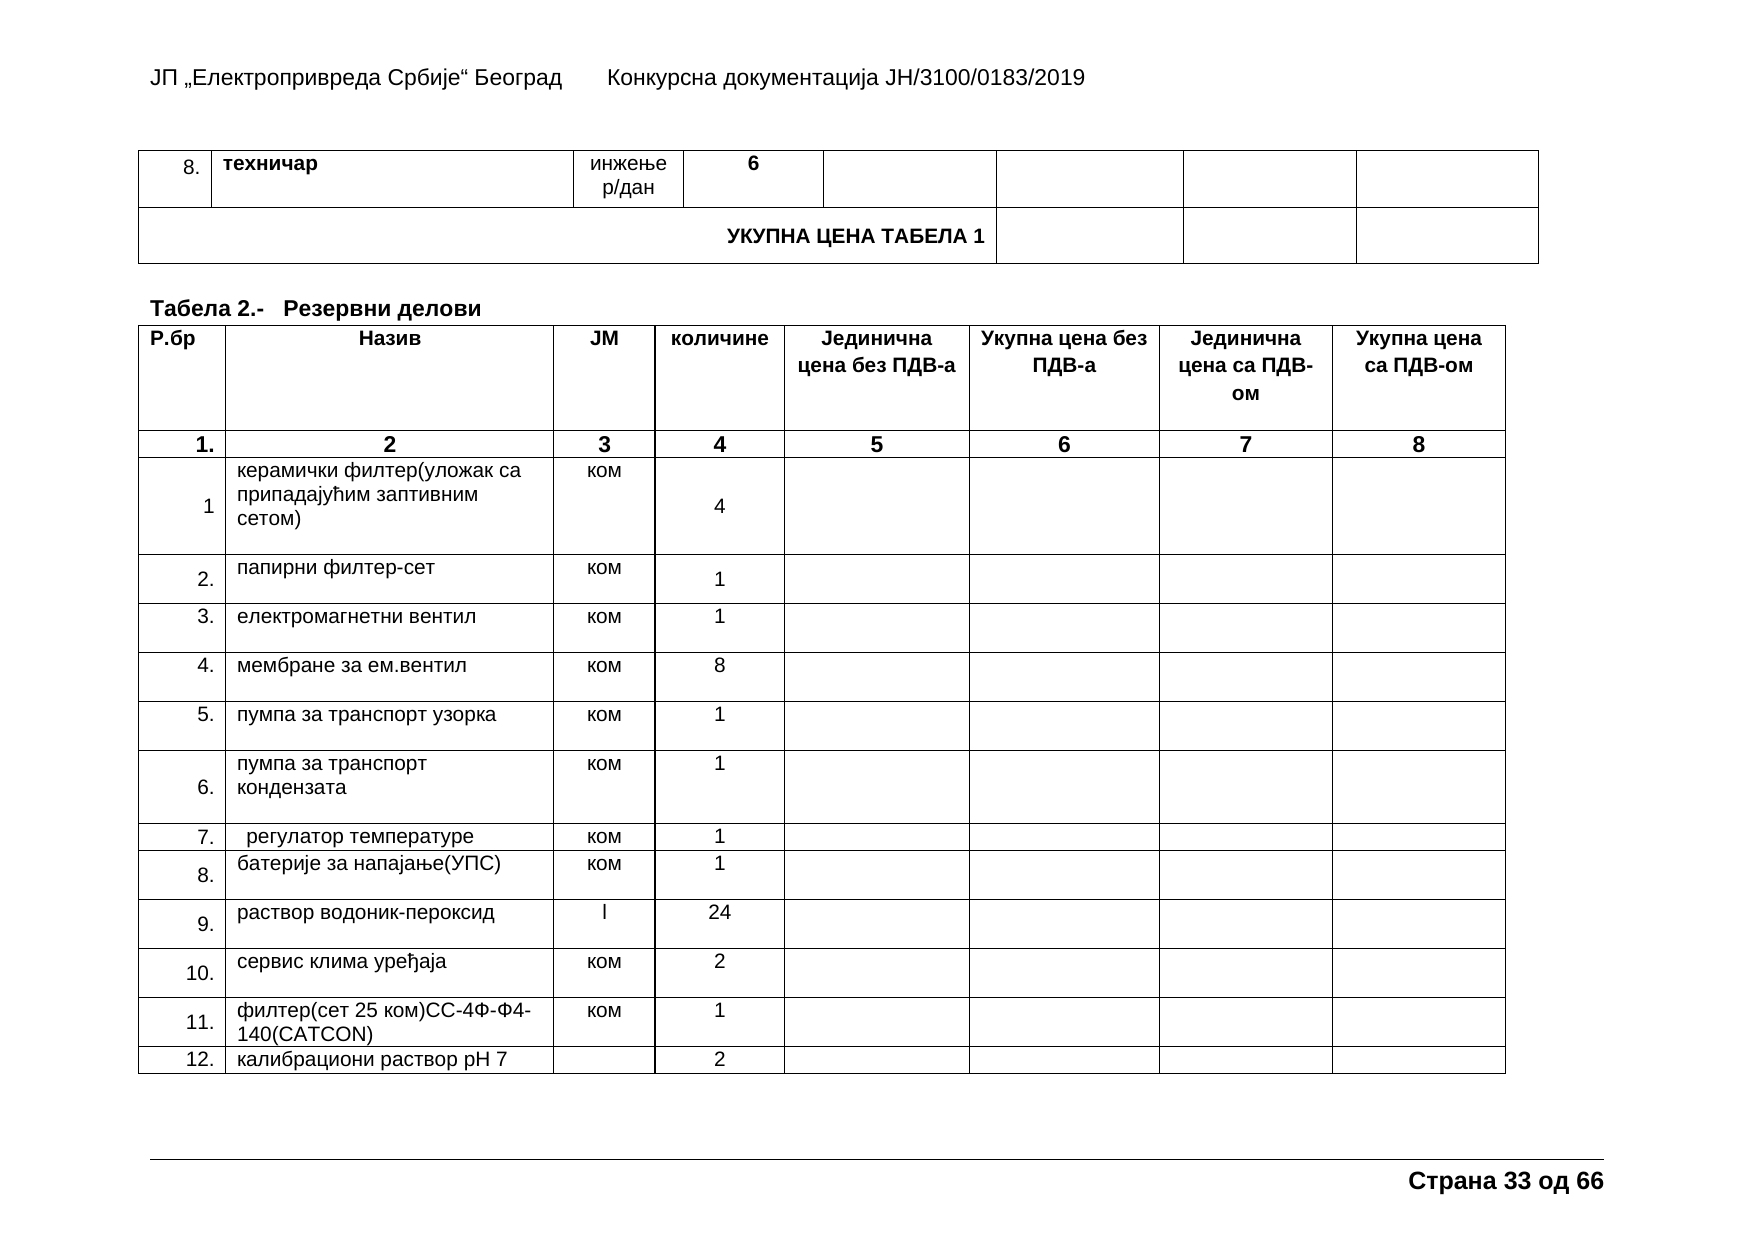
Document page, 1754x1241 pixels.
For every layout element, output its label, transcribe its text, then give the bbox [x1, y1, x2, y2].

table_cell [226, 1047, 553, 1073]
table_cell техничар [212, 151, 573, 207]
table_cell [997, 208, 1183, 263]
table_cell 24 [656, 900, 784, 948]
table_cell [1160, 604, 1332, 652]
table_cell 6 [970, 431, 1159, 457]
table_cell [1333, 702, 1505, 749]
table_cell сервис клима уређаја [226, 949, 553, 997]
table_cell [1333, 949, 1505, 997]
table_cell ком [554, 604, 654, 652]
table_cell 1 [656, 555, 784, 603]
table_cell 2 [656, 1047, 784, 1073]
table_cell [1357, 151, 1538, 207]
table_cell l [554, 900, 654, 948]
table_header Јединична цена без ПДВ-а [785, 326, 969, 429]
table_cell [970, 604, 1159, 652]
table_cell [1333, 998, 1505, 1046]
table_cell ком [554, 949, 654, 997]
table_cell 1 [656, 851, 784, 899]
table_cell 1 [656, 751, 784, 822]
table_cell 10. [139, 949, 225, 997]
table_cell 7 [1160, 431, 1332, 457]
table_cell [1160, 851, 1332, 899]
table_cell 7. [139, 824, 225, 850]
table_cell 11. [139, 998, 225, 1046]
table_cell 3. [139, 604, 225, 652]
table_cell 1. [139, 431, 225, 457]
table_cell [1333, 555, 1505, 603]
table_cell [785, 555, 969, 603]
table_cell [1160, 555, 1332, 603]
table_cell [785, 458, 969, 554]
table_cell ком [554, 653, 654, 701]
table_cell [1333, 751, 1505, 822]
table_cell [1160, 751, 1332, 822]
table_cell пумпа за транспорт кондензата [226, 751, 553, 822]
table_cell 8 [656, 653, 784, 701]
table_cell 8. [139, 851, 225, 899]
table_cell [1333, 1047, 1505, 1073]
table_cell [1333, 851, 1505, 899]
table_cell 5 [785, 431, 969, 457]
table_cell батерије за напајање(УПС) [226, 851, 553, 899]
table_cell [970, 702, 1159, 749]
table_cell [1357, 208, 1538, 263]
table_cell ком [554, 851, 654, 899]
text Табела 2.- Резервни делови [150, 294, 1604, 321]
table_cell [785, 751, 969, 822]
table_cell [1333, 604, 1505, 652]
table_header Назив [226, 326, 553, 429]
table_header Јединична цена са ПДВ-ом [1160, 326, 1332, 429]
table_cell [1184, 151, 1356, 207]
table_cell [824, 151, 996, 207]
table_cell [785, 702, 969, 749]
table_cell [1333, 653, 1505, 701]
table_cell инжењер/дан [574, 151, 683, 207]
table_cell пумпа за транспорт узорка [226, 702, 553, 749]
table_header JM [554, 326, 654, 429]
table_cell [970, 824, 1159, 850]
table_header Укупна цена са ПДВ-ом [1333, 326, 1505, 429]
table_cell 5. [139, 702, 225, 749]
table_cell [1333, 824, 1505, 850]
table_cell [1160, 998, 1332, 1046]
table_cell [1333, 900, 1505, 948]
table_header Р.бр [139, 326, 225, 429]
table_header Укупна цена без ПДВ-а [970, 326, 1159, 429]
table_cell мембране за ем.вентил [226, 653, 553, 701]
table_cell [997, 151, 1183, 207]
table_cell 3 [554, 431, 654, 457]
table_cell [970, 851, 1159, 899]
table_cell 1 [656, 998, 784, 1046]
table_header количине [656, 326, 784, 429]
table_cell 4 [656, 431, 784, 457]
table_cell [1333, 458, 1505, 554]
table_cell папирни филтер-сет [226, 555, 553, 603]
table_cell 12. [139, 1047, 225, 1073]
table_cell [970, 949, 1159, 997]
table_cell [1160, 824, 1332, 850]
table_cell [1160, 702, 1332, 749]
table_cell електромагнетни вентил [226, 604, 553, 652]
table_cell 2 [656, 949, 784, 997]
table_cell 1 [139, 458, 225, 554]
table_cell 8 [1333, 431, 1505, 457]
table_cell [970, 555, 1159, 603]
table_cell ком [554, 824, 654, 850]
table_cell [1160, 1047, 1332, 1073]
table_cell ком [554, 751, 654, 822]
table_cell 2 [226, 431, 553, 457]
table_cell 9. [139, 900, 225, 948]
table_cell 6. [139, 751, 225, 822]
table_cell [1160, 900, 1332, 948]
table_cell регулатор температуре [226, 824, 553, 850]
table_cell [554, 1047, 654, 1073]
table_cell 1 [656, 604, 784, 652]
table_cell [1160, 949, 1332, 997]
table_cell керамички филтер(уложак са припадајућим заптивним сетом) [226, 458, 553, 554]
table_cell 1 [656, 702, 784, 749]
table_cell 8. [139, 151, 211, 207]
table_cell [785, 851, 969, 899]
table_cell [785, 824, 969, 850]
table_cell [970, 900, 1159, 948]
table_cell [970, 1047, 1159, 1073]
table_cell [970, 998, 1159, 1046]
table_cell [785, 998, 969, 1046]
table_cell [785, 1047, 969, 1073]
table_cell [785, 949, 969, 997]
table_cell [1160, 458, 1332, 554]
table_cell [1160, 653, 1332, 701]
table_cell 1 [656, 824, 784, 850]
table_cell УКУПНА ЦЕНА ТАБЕЛА 1 [139, 208, 996, 263]
table_cell ком [554, 998, 654, 1046]
table_cell 2. [139, 555, 225, 603]
table_cell ком [554, 458, 654, 554]
table_cell [970, 458, 1159, 554]
table_cell 6 [684, 151, 823, 207]
table_cell [785, 900, 969, 948]
table_cell [1184, 208, 1356, 263]
table_cell 4. [139, 653, 225, 701]
table_cell [970, 653, 1159, 701]
table_cell ком [554, 702, 654, 749]
table_cell ком [554, 555, 654, 603]
table_cell [785, 653, 969, 701]
table_cell 4 [656, 458, 784, 554]
table_cell раствор водоник-пероксид [226, 900, 553, 948]
table_cell [970, 751, 1159, 822]
table_cell [785, 604, 969, 652]
table_cell филтер(сет 25 ком)СС-4Ф-Ф4-140(CATCON) [226, 998, 553, 1046]
